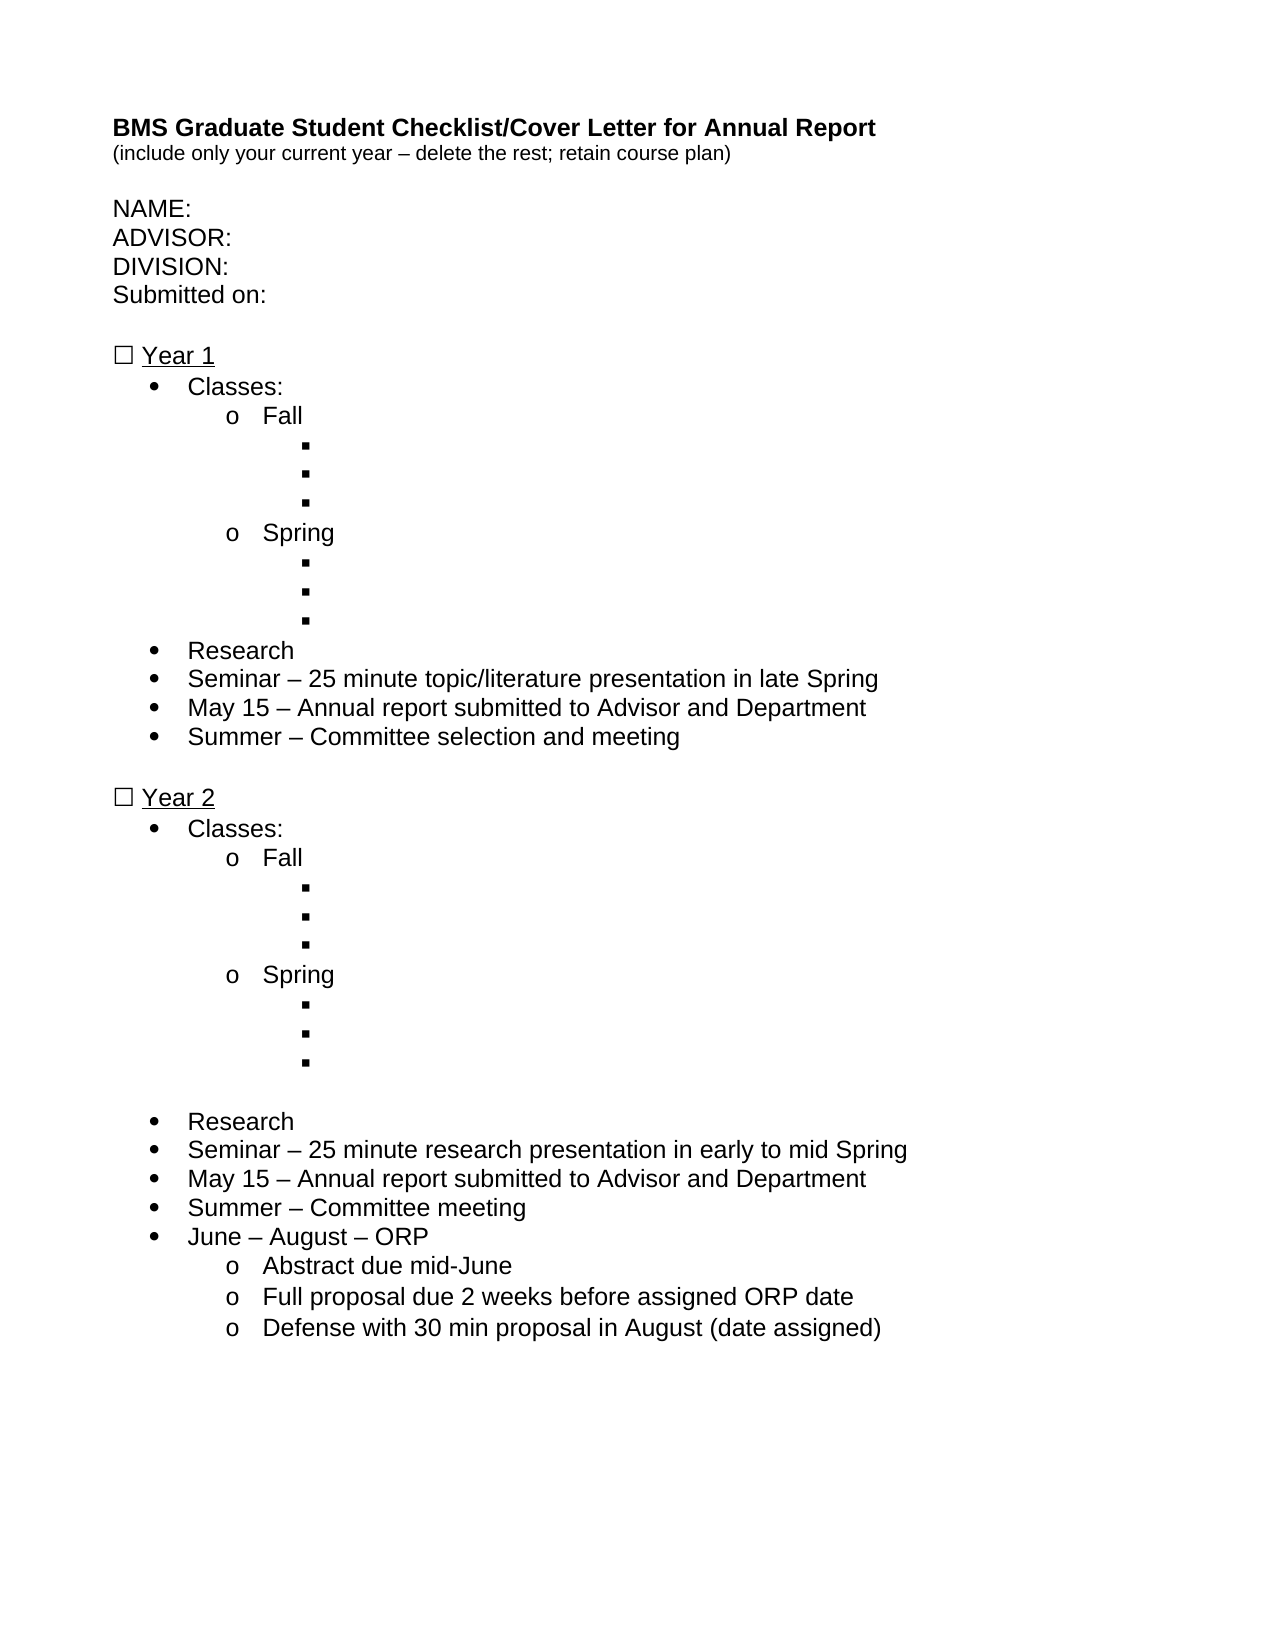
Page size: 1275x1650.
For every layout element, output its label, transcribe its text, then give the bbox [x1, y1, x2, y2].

text ADVISOR: [112, 223, 1162, 251]
list June – August – ORP [150, 1222, 1162, 1251]
list Seminar – 25 minute research presentation in early to mid Spring [150, 1135, 1162, 1164]
text Submitted on: [112, 280, 1162, 309]
list Research [150, 1106, 1162, 1135]
text (include only your current year – delete the rest; retain course plan) [112, 141, 1162, 165]
list May 15 – Annual report submitted to Advisor and Department [150, 1164, 1162, 1193]
list Classes: [150, 372, 1162, 401]
list Seminar – 25 minute topic/literature presentation in late Spring [150, 664, 1162, 693]
list Spring [225, 960, 1162, 991]
text BMS Graduate Student Checklist/Cover Letter for Annual Report [112, 112, 1162, 141]
list May 15 – Annual report submitted to Advisor and Department [150, 693, 1162, 722]
list Full proposal due 2 weeks before assigned ORP date [225, 1282, 1162, 1313]
list Summer – Committee selection and meeting [150, 722, 1162, 751]
list Classes: [150, 814, 1162, 843]
list Fall [225, 401, 1162, 432]
list Defense with 30 min proposal in August (date assigned) [225, 1313, 1162, 1343]
list Spring [225, 518, 1162, 549]
text ☐ Year 1 [112, 338, 1162, 372]
list Abstract due mid-June [225, 1251, 1162, 1282]
text DIVISION: [112, 251, 1162, 280]
list Research [150, 636, 1162, 664]
list Summer – Committee meeting [150, 1193, 1162, 1222]
list Fall [225, 843, 1162, 874]
text ☐ Year 2 [112, 780, 1162, 814]
text NAME: [112, 194, 1162, 223]
